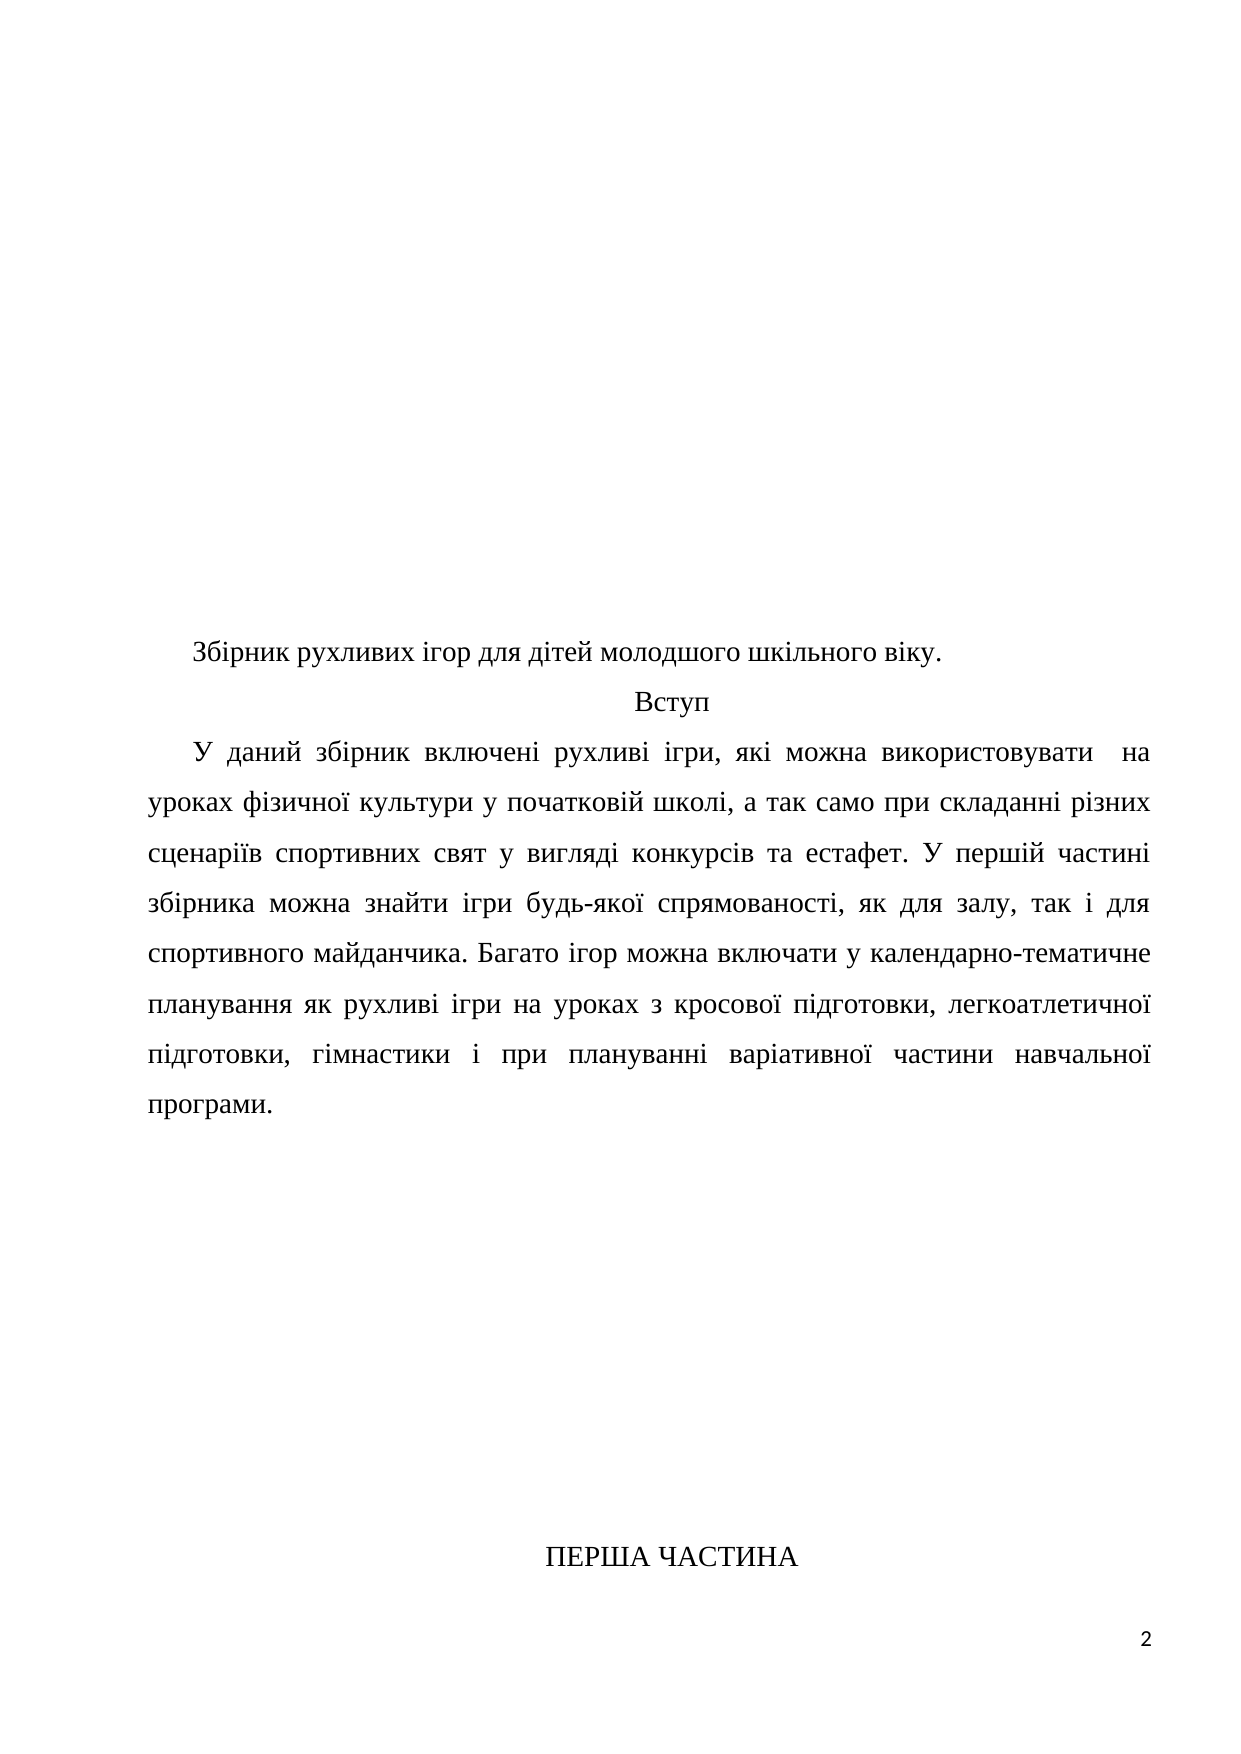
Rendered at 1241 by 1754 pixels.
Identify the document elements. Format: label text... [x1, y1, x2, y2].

text ПЕРША ЧАСТИНА [148, 1539, 1152, 1573]
text Збірник рухливих ігор для дітей молодшого шкільного віку. [148, 634, 1152, 667]
text Вступ [148, 684, 1152, 717]
text У даний збірник включені рухливі ігри, які можна використовувати на уроках фізичної культури у початковій школі, а так само при складанні різних сценаріїв спортивних свят у вигляді конкурсів та естафет. У першій частині збірника можна знайти ігри будь-якої спрямованості, як для залу, так і для спортивного майданчика. Багато ігор можна включати у календарно-тематичне планування як рухливі ігри на уроках з кросової підготовки, легкоатлетичної підготовки, гімнастики і при плануванні варіативної частини навчальної програми. [148, 734, 1152, 1120]
